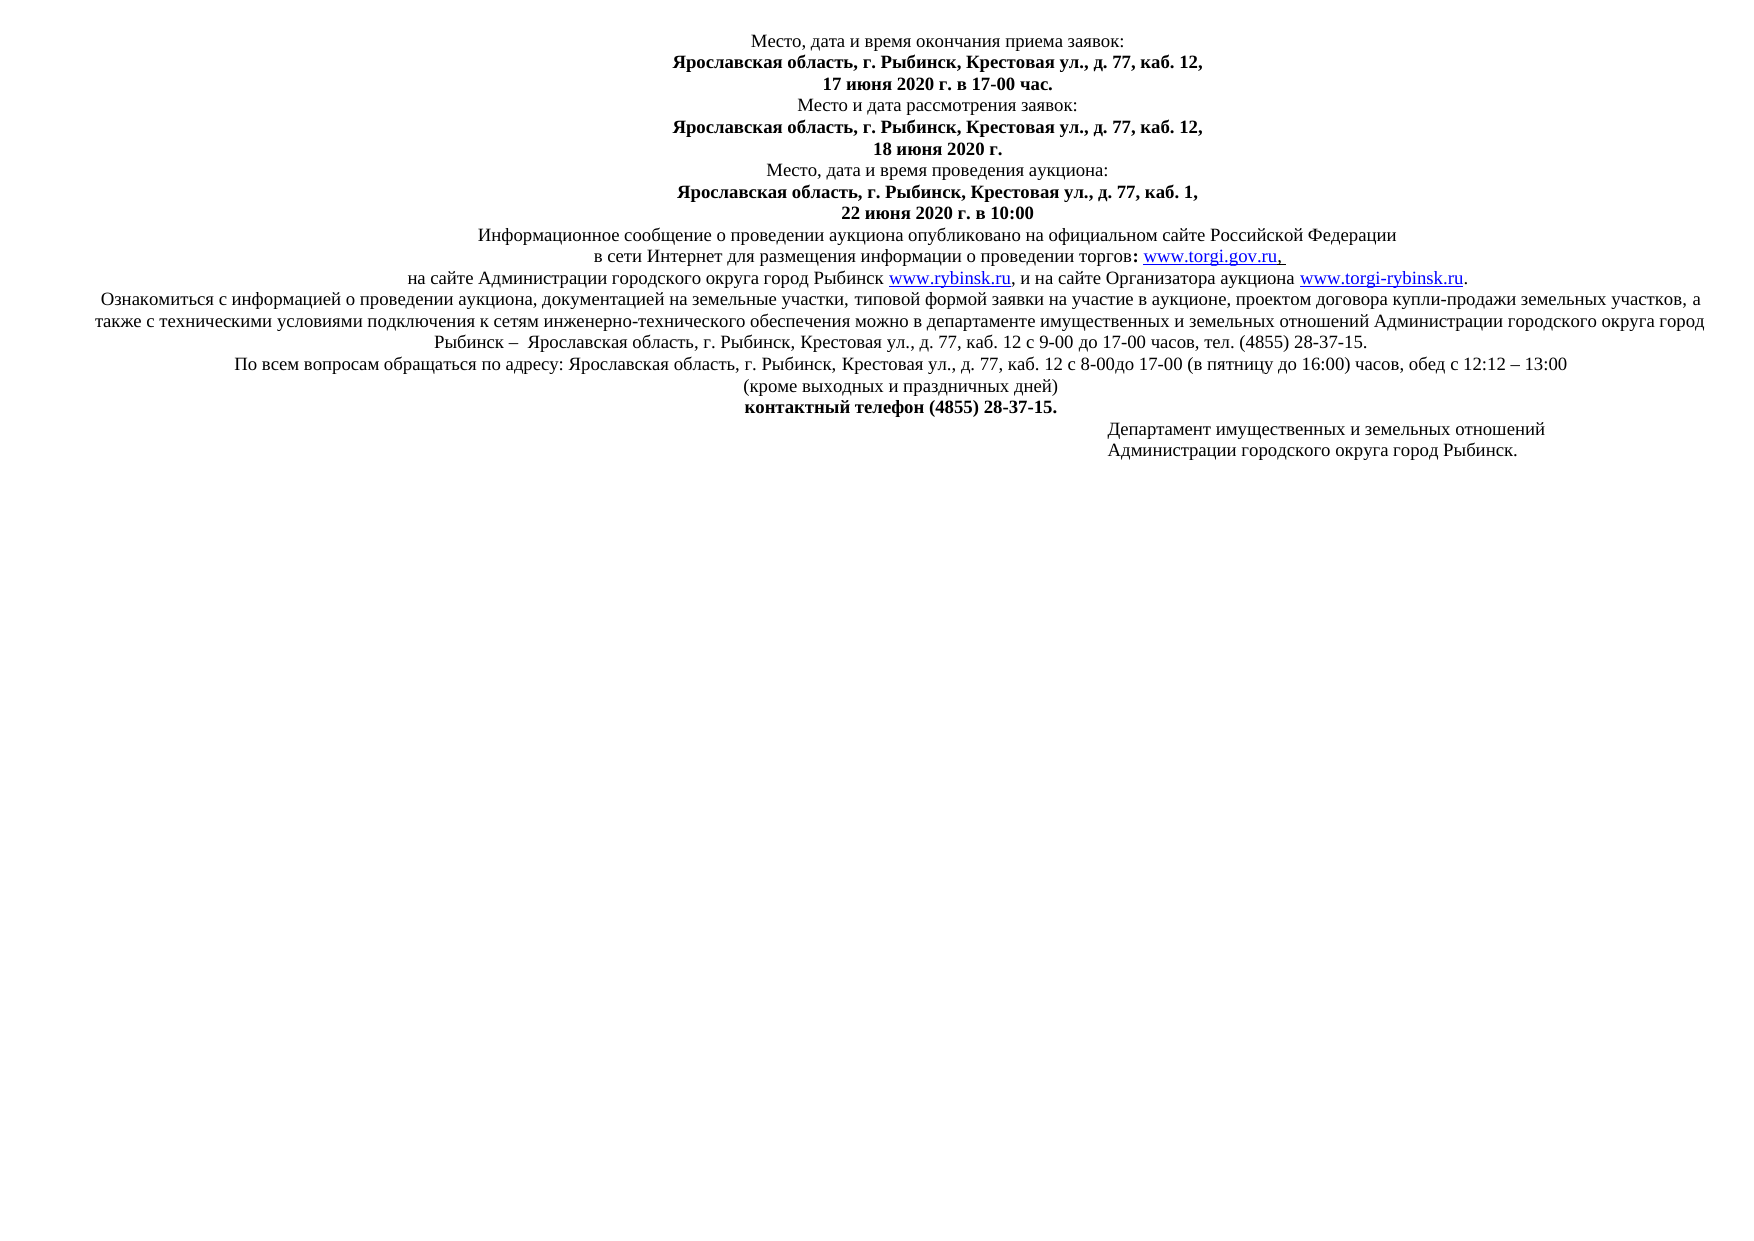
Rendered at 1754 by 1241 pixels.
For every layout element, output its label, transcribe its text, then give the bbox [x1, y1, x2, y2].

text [89, 116, 1713, 137]
text 17 июня 2020 г. в 17-00 час. [89, 73, 1713, 94]
text Департамент имущественных и земельных отношений [1107, 418, 1713, 439]
text Место, дата и время проведения аукциона: [89, 159, 1713, 181]
text контактный телефон (4855) 28-37-15. [89, 396, 1713, 418]
text Ознакомиться с информацией о проведении аукциона, документацией на земельные участки, типовой формой заявки на участие в аукционе, проектом договора купли-продажи земельных участков, а также с техническими условиями подключения к сетям инженерно-технического обеспечения можно в департаменте имущественных и земельных отношений Администрации городского округа город Рыбинск – Ярославская область, г. Рыбинск, Крестовая ул., д. 77, каб. 12 с 9-00 до 17-00 часов, тел. (4855) 28-37-15. [89, 288, 1713, 353]
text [89, 51, 1713, 73]
text в сети Интернет для размещения информации о проведении торгов: www.torgi.gov.ru, [89, 245, 1713, 267]
text (кроме выходных и праздничных дней) [89, 374, 1713, 396]
text 18 июня 2020 г. [89, 137, 1713, 159]
text Место и дата рассмотрения заявок: [89, 94, 1713, 116]
text Место, дата и время окончания приема заявок: [89, 29, 1713, 51]
text Ярославская область, г. Рыбинск, Крестовая ул., д. 77, каб. 1, [89, 181, 1713, 202]
text Администрации городского округа город Рыбинск. [1107, 439, 1713, 461]
text Информационное сообщение о проведении аукциона опубликовано на официальном сайте Российской Федерации [89, 224, 1713, 245]
text По всем вопросам обращаться по адресу: Ярославская область, г. Рыбинск, Крестовая ул., д. 77, каб. 12 с 8-00до 17-00 (в пятницу до 16:00) часов, обед с 12:12 – 13:00 [89, 353, 1713, 374]
text на сайте Администрации городского округа город Рыбинск www.rybinsk.ru, и на сайте Организатора аукциона www.torgi-rybinsk.ru. [89, 267, 1713, 288]
text 22 июня 2020 г. в 10:00 [89, 202, 1713, 224]
